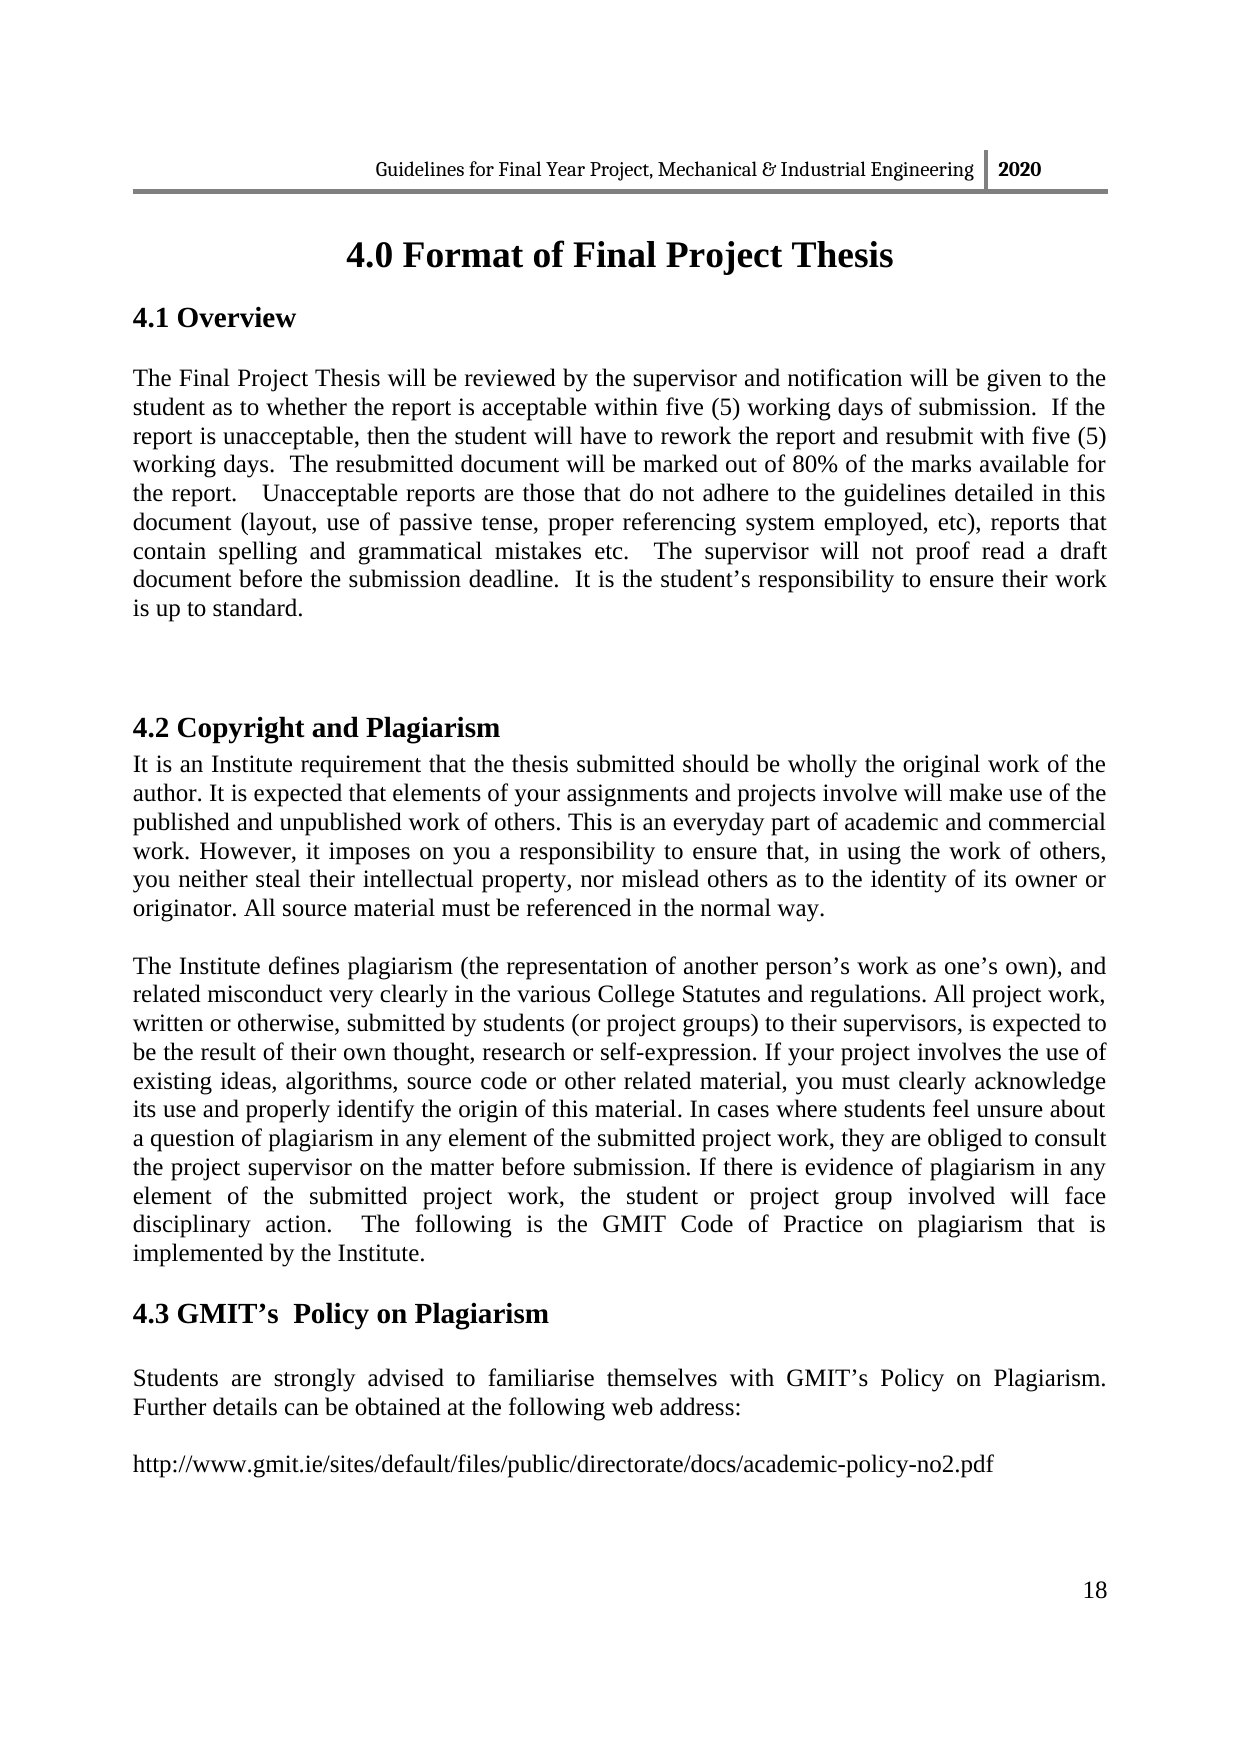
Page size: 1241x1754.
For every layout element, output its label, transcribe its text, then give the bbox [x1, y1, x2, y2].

text 4.0 Format of Final Project Thesis [133, 232, 1108, 276]
text The Institute defines plagiarism (the representation of another person’s work as one’s own), and related misconduct very clearly in the various College Statutes and regulations. All project work, written or otherwise, submitted by students (or project groups) to their supervisors, is expected to be the result of their own thought, research or self-expression. If your project involves the use of existing ideas, algorithms, source code or other related material, you must clearly acknowledge its use and properly identify the origin of this material. In cases where students feel unsure about a question of plagiarism in any element of the submitted project work, they are obliged to consult the project supervisor on the matter before submission. If there is evidence of plagiarism in any element of the submitted project work, the student or project group involved will face disciplinary action. The following is the GMIT Code of Practice on plagiarism that is implemented by the Institute. [133, 951, 1108, 1267]
text Students are strongly advised to familiarise themselves with GMIT’s Policy on Plagiarism. Further details can be obtained at the following web address: [133, 1363, 1108, 1420]
text 4.3 GMIT’s Policy on Plagiarism [133, 1296, 1108, 1329]
subtitle 4.1 Overview [133, 301, 1108, 334]
subtitle 4.2 Copyright and Plagiarism [133, 710, 1108, 743]
text The Final Project Thesis will be reviewed by the supervisor and notification will be given to the student as to whether the report is acceptable within five (5) working days of submission. If the report is unacceptable, then the student will have to rework the report and resubmit with five (5) working days. The resubmitted document will be marked out of 80% of the marks available for the report. Unacceptable reports are those that do not adhere to the guidelines detailed in this document (layout, use of passive tense, proper referencing system employed, etc), reports that contain spelling and grammatical mistakes etc. The supervisor will not proof read a draft document before the submission deadline. It is the student’s responsibility to ensure their work is up to standard. [133, 363, 1108, 622]
text It is an Institute requirement that the thesis submitted should be wholly the original work of the author. It is expected that elements of your assignments and projects involve will make use of the published and unpublished work of others. This is an everyday part of academic and commercial work. However, it imposes on you a responsibility to ensure that, in using the work of others, you neither steal their intellectual property, nor mislead others as to the identity of its owner or originator. All source material must be referenced in the normal way. [133, 749, 1108, 922]
text http://www.gmit.ie/sites/default/files/public/directorate/docs/academic-policy-no2.pdf [133, 1449, 1108, 1478]
